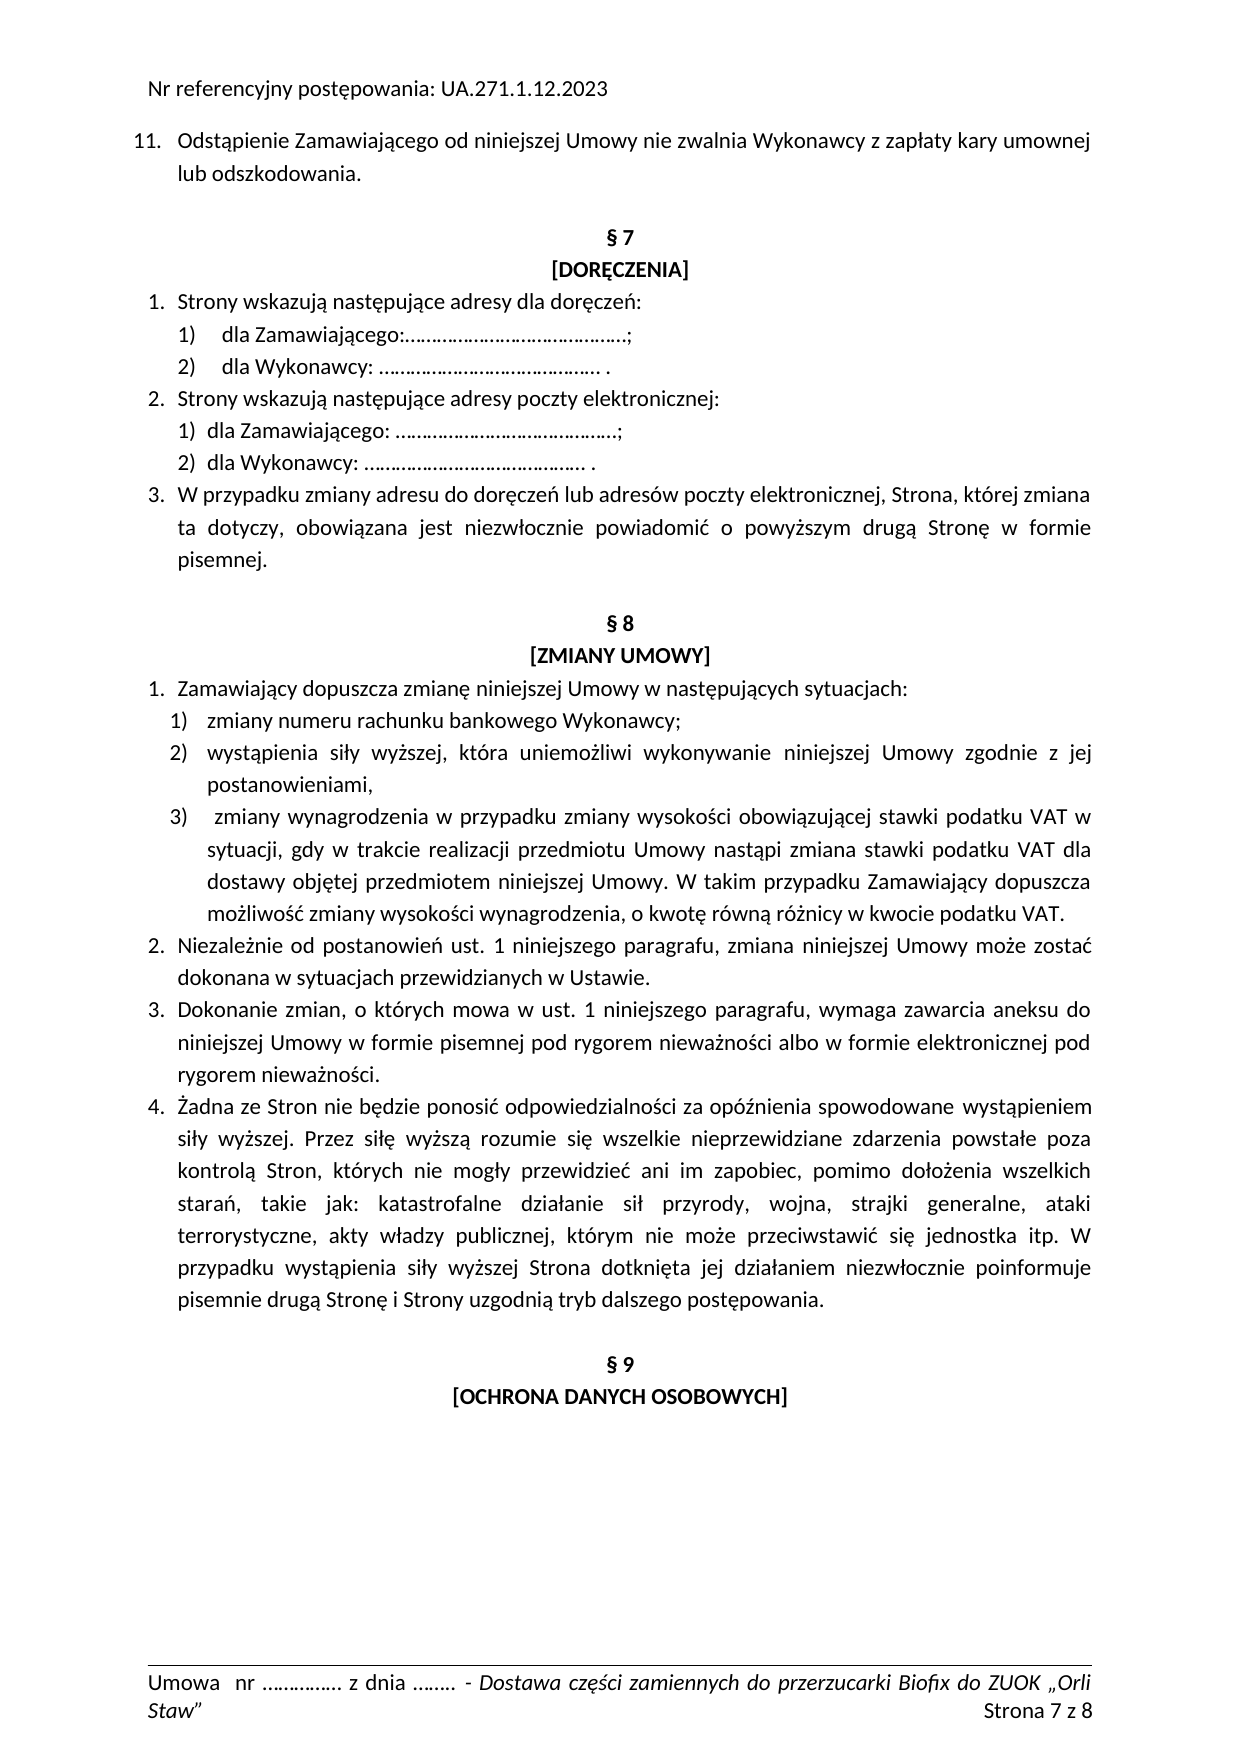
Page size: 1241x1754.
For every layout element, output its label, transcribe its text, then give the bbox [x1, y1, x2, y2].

list Żadna ze Stron nie będzie ponosić odpowiedzialności za opóźnienia spowodowane wystąpieniem siły wyższej. Przez siłę wyższą rozumie się wszelkie nieprzewidziane zdarzenia powstałe poza kontrolą Stron, których nie mogły przewidzieć ani im zapobiec, pomimo dołożenia wszelkich starań, takie jak: katastrofalne działanie sił przyrody, wojna, strajki generalne, ataki terrorystyczne, akty władzy publicznej, którym nie może przeciwstawić się jednostka itp. W przypadku wystąpienia siły wyższej Strona dotknięta jej działaniem niezwłocznie poinformuje pisemnie drugą Stronę i Strony uzgodnią tryb dalszego postępowania. [148, 1092, 1092, 1313]
text § 8 [148, 609, 1092, 637]
list dla Zamawiającego: ……………………………………; [177, 416, 1092, 444]
list wystąpienia siły wyższej, która uniemożliwi wykonywanie niniejszej Umowy zgodnie z jej postanowieniami, [169, 738, 1092, 798]
text [OCHRONA DANYCH OSOBOWYCH] [148, 1382, 1092, 1410]
list zmiany wynagrodzenia w przypadku zmiany wysokości obowiązującej stawki podatku VAT w sytuacji, gdy w trakcie realizacji przedmiotu Umowy nastąpi zmiana stawki podatku VAT dla dostawy objętej przedmiotem niniejszej Umowy. W takim przypadku Zamawiający dopuszcza możliwość zmiany wysokości wynagrodzenia, o kwotę równą różnicy w kwocie podatku VAT. [169, 802, 1092, 927]
list dla Wykonawcy: …………………………………… . [177, 448, 1092, 476]
list Odstąpienie Zamawiającego od niniejszej Umowy nie zwalnia Wykonawcy z zapłaty kary umownej lub odszkodowania. [133, 127, 1092, 187]
list Zamawiający dopuszcza zmianę niniejszej Umowy w następujących sytuacjach: [148, 674, 1092, 702]
list Dokonanie zmian, o których mowa w ust. 1 niniejszego paragrafu, wymaga zawarcia aneksu do niniejszej Umowy w formie pisemnej pod rygorem nieważności albo w formie elektronicznej pod rygorem nieważności. [148, 996, 1092, 1088]
text [ZMIANY UMOWY] [148, 642, 1092, 669]
list Niezależnie od postanowień ust. 1 niniejszego paragrafu, zmiana niniejszej Umowy może zostać dokonana w sytuacjach przewidzianych w Ustawie. [148, 931, 1092, 991]
list dla Zamawiającego:……………………………………; [177, 320, 1092, 348]
text § 7 [148, 223, 1092, 251]
list zmiany numeru rachunku bankowego Wykonawcy; [169, 706, 1092, 734]
list Strony wskazują następujące adresy dla doręczeń: [148, 287, 1092, 316]
text [DORĘCZENIA] [148, 255, 1092, 283]
text § 9 [148, 1350, 1092, 1378]
list W przypadku zmiany adresu do doręczeń lub adresów poczty elektronicznej, Strona, której zmiana ta dotyczy, obowiązana jest niezwłocznie powiadomić o powyższym drugą Stronę w formie pisemnej. [148, 481, 1092, 573]
list dla Wykonawcy: …………………………………… . [177, 352, 1092, 380]
list Strony wskazują następujące adresy poczty elektronicznej: [148, 384, 1092, 412]
